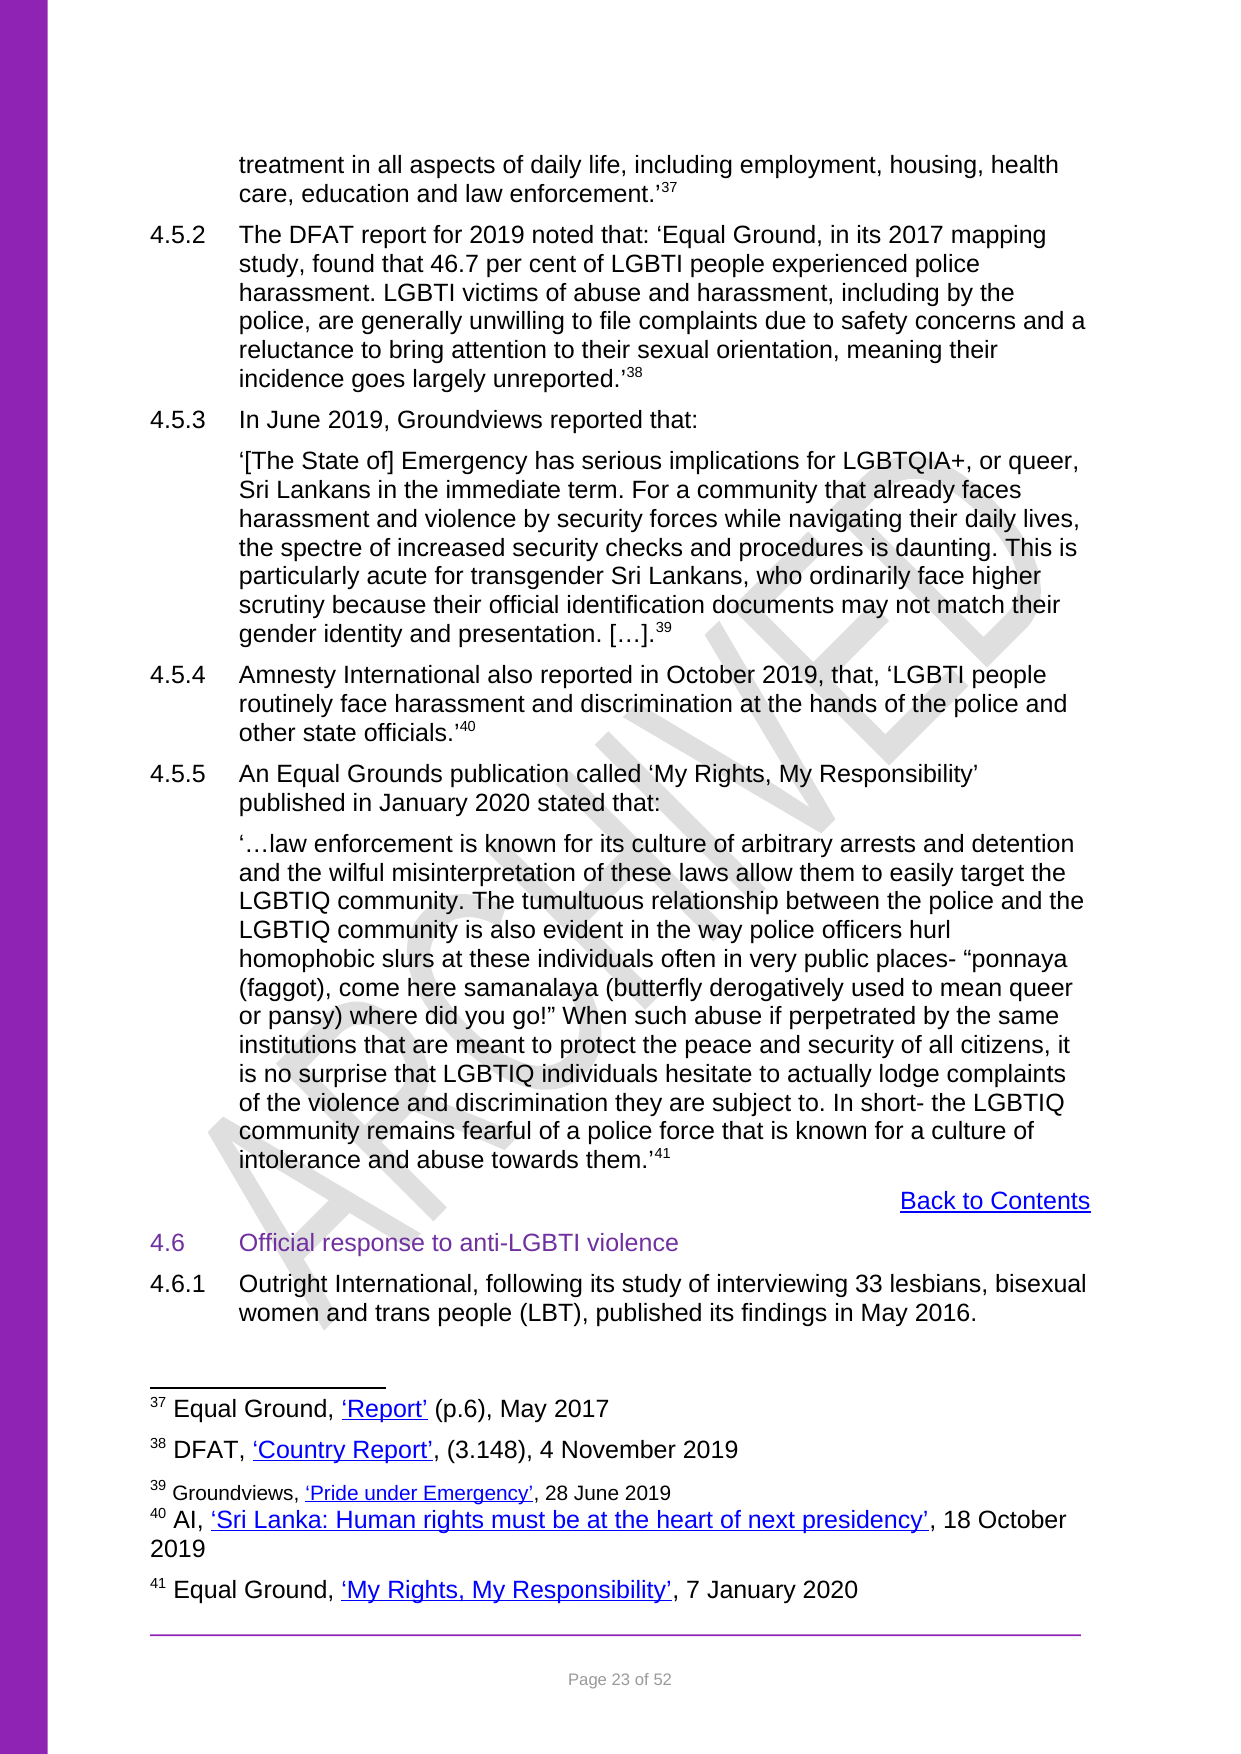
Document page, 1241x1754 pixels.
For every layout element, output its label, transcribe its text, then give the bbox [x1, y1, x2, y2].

list Amnesty International also reported in October 2019, that, ‘LGBTI people routinely face harassment and discrimination at the hands of the police and other state officials.’ [150, 660, 1090, 746]
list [150, 150, 1090, 207]
text ‘…law enforcement is known for its culture of arbitrary arrests and detention and the wilful misinterpretation of these laws allow them to easily target the LGBTIQ community. The tumultuous relationship between the police and the LGBTIQ community is also evident in the way police officers hurl homophobic slurs at these individuals often in very public places- “ponnaya (faggot), come here samanalaya (butterfly derogatively used to mean queer or pansy) where did you go!” When such abuse if perpetrated by the same institutions that are meant to protect the peace and security of all citizens, it is no surprise that LGBTIQ individuals hesitate to actually lodge complaints of the violence and discrimination they are subject to. In short- the LGBTIQ community remains fearful of a police force that is known for a culture of intolerance and abuse towards them.’ [239, 829, 1090, 1174]
list An Equal Grounds publication called ‘My Rights, My Responsibility’ published in January 2020 stated that: [150, 759, 1090, 816]
subtitle Official response to anti-LGBTI violence [150, 1227, 1090, 1256]
text ‘[The State of] Emergency has serious implications for LGBTQIA+, or queer, Sri Lankans in the immediate term. For a community that already faces harassment and violence by security forces while navigating their daily lives, the spectre of increased security checks and procedures is daunting. This is particularly acute for transgender Sri Lankans, who ordinarily face higher scrutiny because their official identification documents may not match their gender identity and presentation. […]. [239, 446, 1090, 647]
list In June 2019, Groundviews reported that: [150, 405, 1090, 434]
list The DFAT report for 2019 noted that: ‘Equal Ground, in its 2017 mapping study, found that 46.7 per cent of LGBTI people experienced police harassment. LGBTI victims of abuse and harassment, including by the police, are generally unwilling to file complaints due to safety concerns and a reluctance to bring attention to their sexual orientation, meaning their incidence goes largely unreported.’ [150, 220, 1090, 392]
list Outright International, following its study of interviewing 33 lesbians, bisexual women and trans people (LBT), published its findings in May 2016. [150, 1269, 1090, 1326]
text Back to Contents [239, 1186, 1090, 1215]
